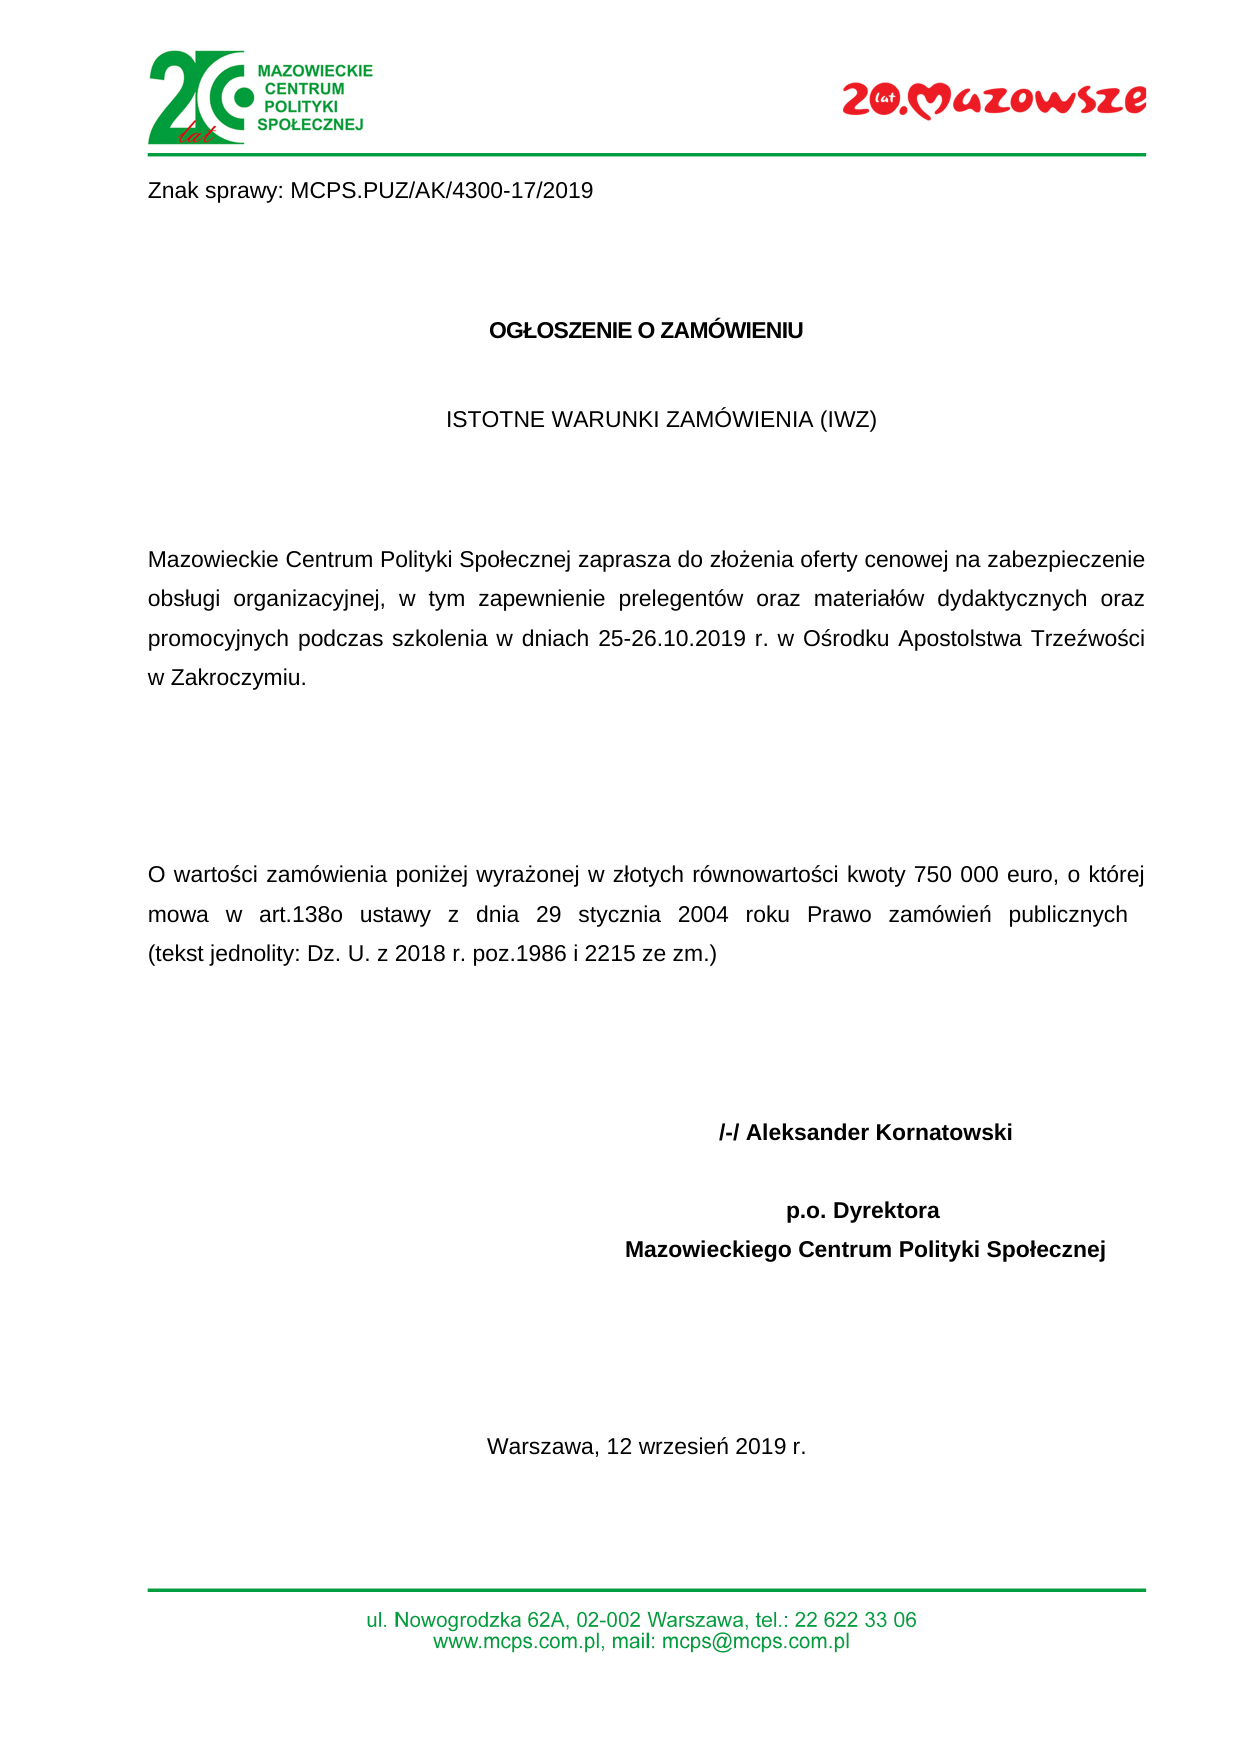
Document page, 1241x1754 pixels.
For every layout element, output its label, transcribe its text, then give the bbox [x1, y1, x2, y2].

text Warszawa, 12 wrzesień 2019 r. [148, 1433, 1146, 1459]
subtitle ISTOTNE WARUNKI ZAMÓWIENIA (IWZ) [177, 406, 1146, 432]
text p.o. Dyrektora [148, 1197, 1146, 1223]
text O wartości zamówienia poniżej wyrażonej w złotych równowartości kwoty 750 000 euro, o której mowa w art.138o ustawy z dnia 29 stycznia 2004 roku Prawo zamówień publicznych (tekst jednolity: Dz. U. z 2018 r. poz.1986 i 2215 ze zm.) [148, 861, 1146, 967]
text Mazowieckie Centrum Polityki Społecznej zaprasza do złożenia oferty cenowej na zabezpieczenie obsługi organizacyjnej, w tym zapewnienie prelegentów oraz materiałów dydaktycznych oraz promocyjnych podczas szkolenia w dniach 25-26.10.2019 r. w Ośrodku Apostolstwa Trzeźwości w Zakroczymiu. [148, 546, 1146, 690]
text Mazowieckiego Centrum Polityki Społecznej [148, 1236, 1146, 1263]
text /-/ Aleksander Kornatowski [148, 1119, 1146, 1146]
picture [147, 1573, 1147, 1671]
text Znak sprawy: MCPS.PUZ/AK/4300-17/2019 [148, 177, 1146, 203]
title OGŁOSZENIE O ZAMÓWIENIU [148, 317, 1146, 343]
picture [147, 29, 1147, 177]
